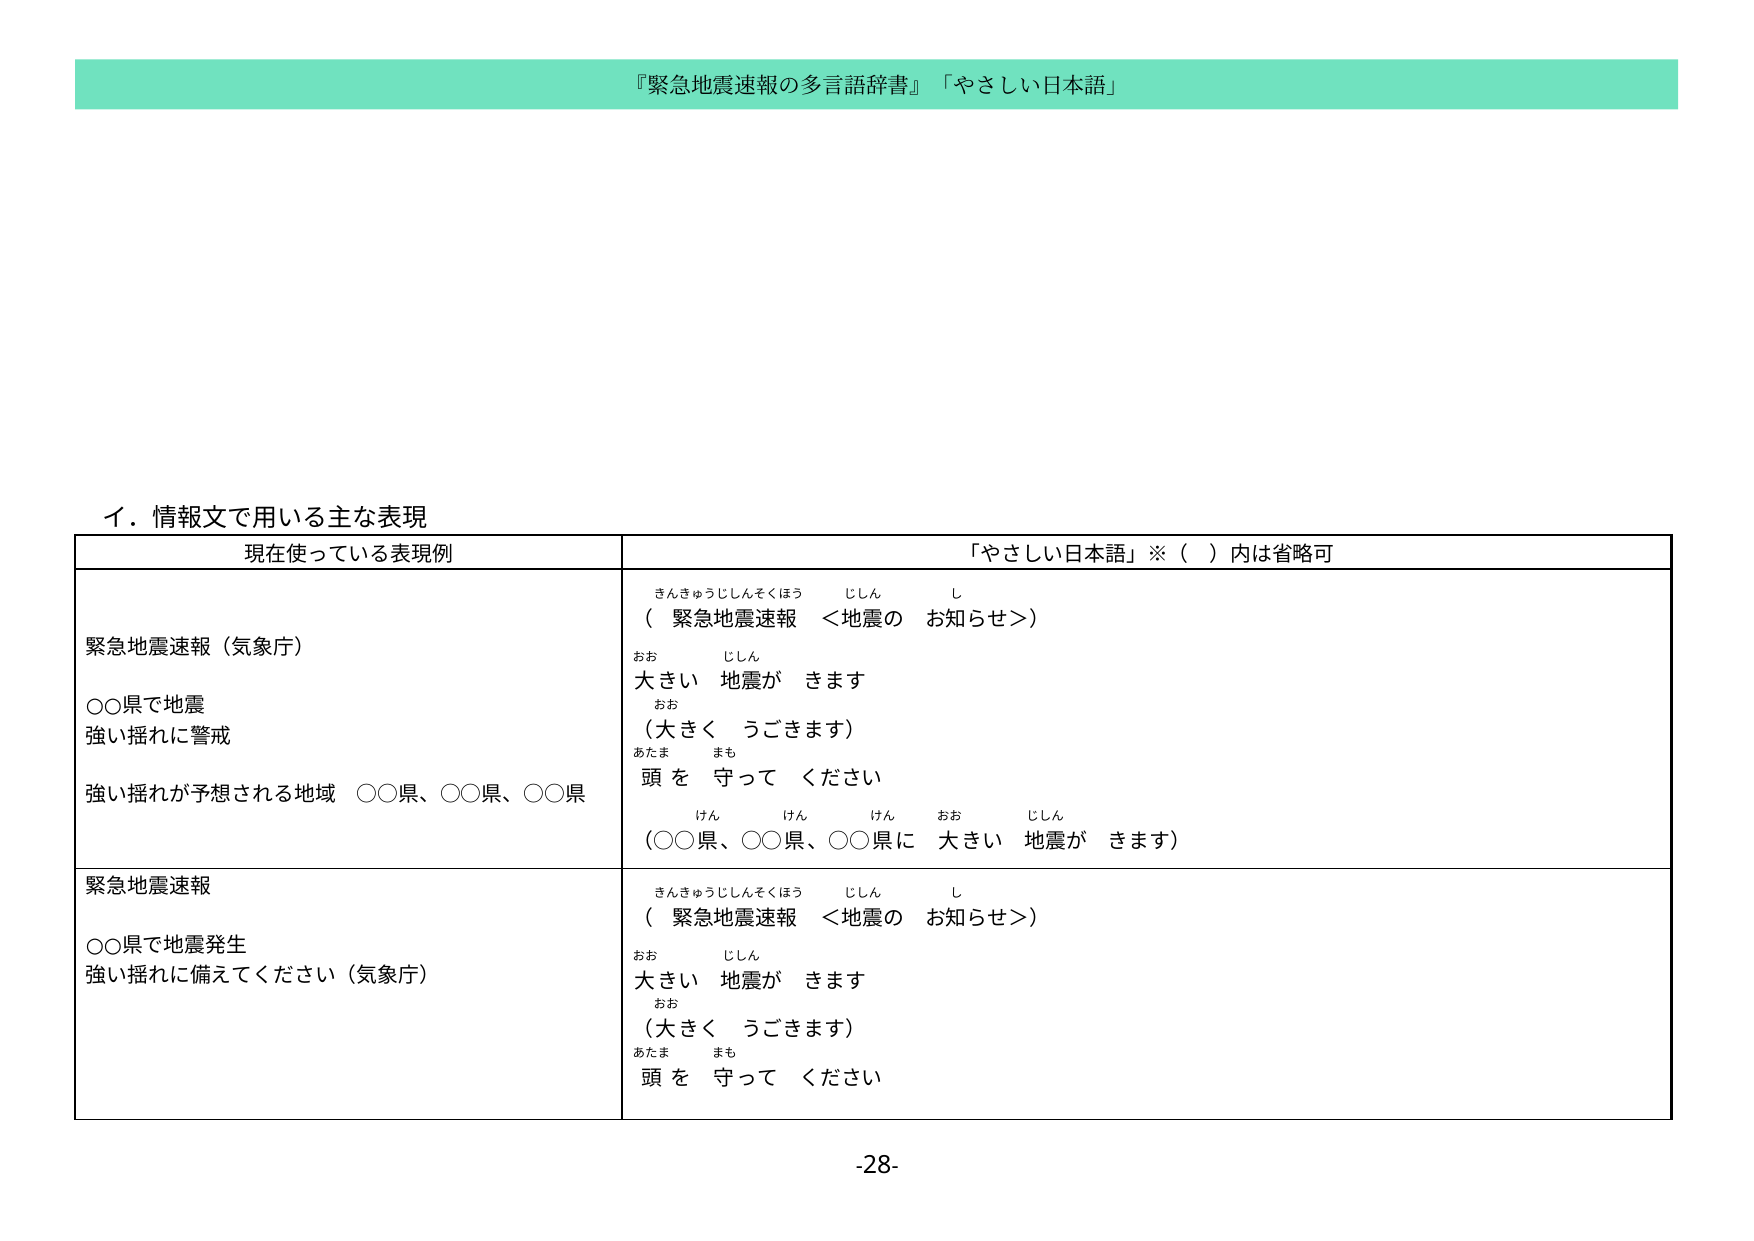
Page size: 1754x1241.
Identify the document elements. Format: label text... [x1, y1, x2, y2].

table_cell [623, 869, 1670, 1119]
table_header 「やさしい日本語」※（ ）内は省略可 [623, 536, 1670, 568]
table_cell 緊急地震速報（気象庁） ○○県で地震 強い揺れに警戒 強い揺れが予想される地域 ○○県、○○県、○○県 [76, 570, 621, 868]
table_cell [76, 869, 621, 1119]
table_cell （ ＜の おらせ＞） きい が きます （きく うごきます） を って ください （○○、○○、○○に きい が きます） [623, 570, 1670, 868]
table_header 現在使っている表現例 [76, 536, 621, 568]
subtitle イ．情報文で用いる主な表現 [77, 498, 1677, 534]
